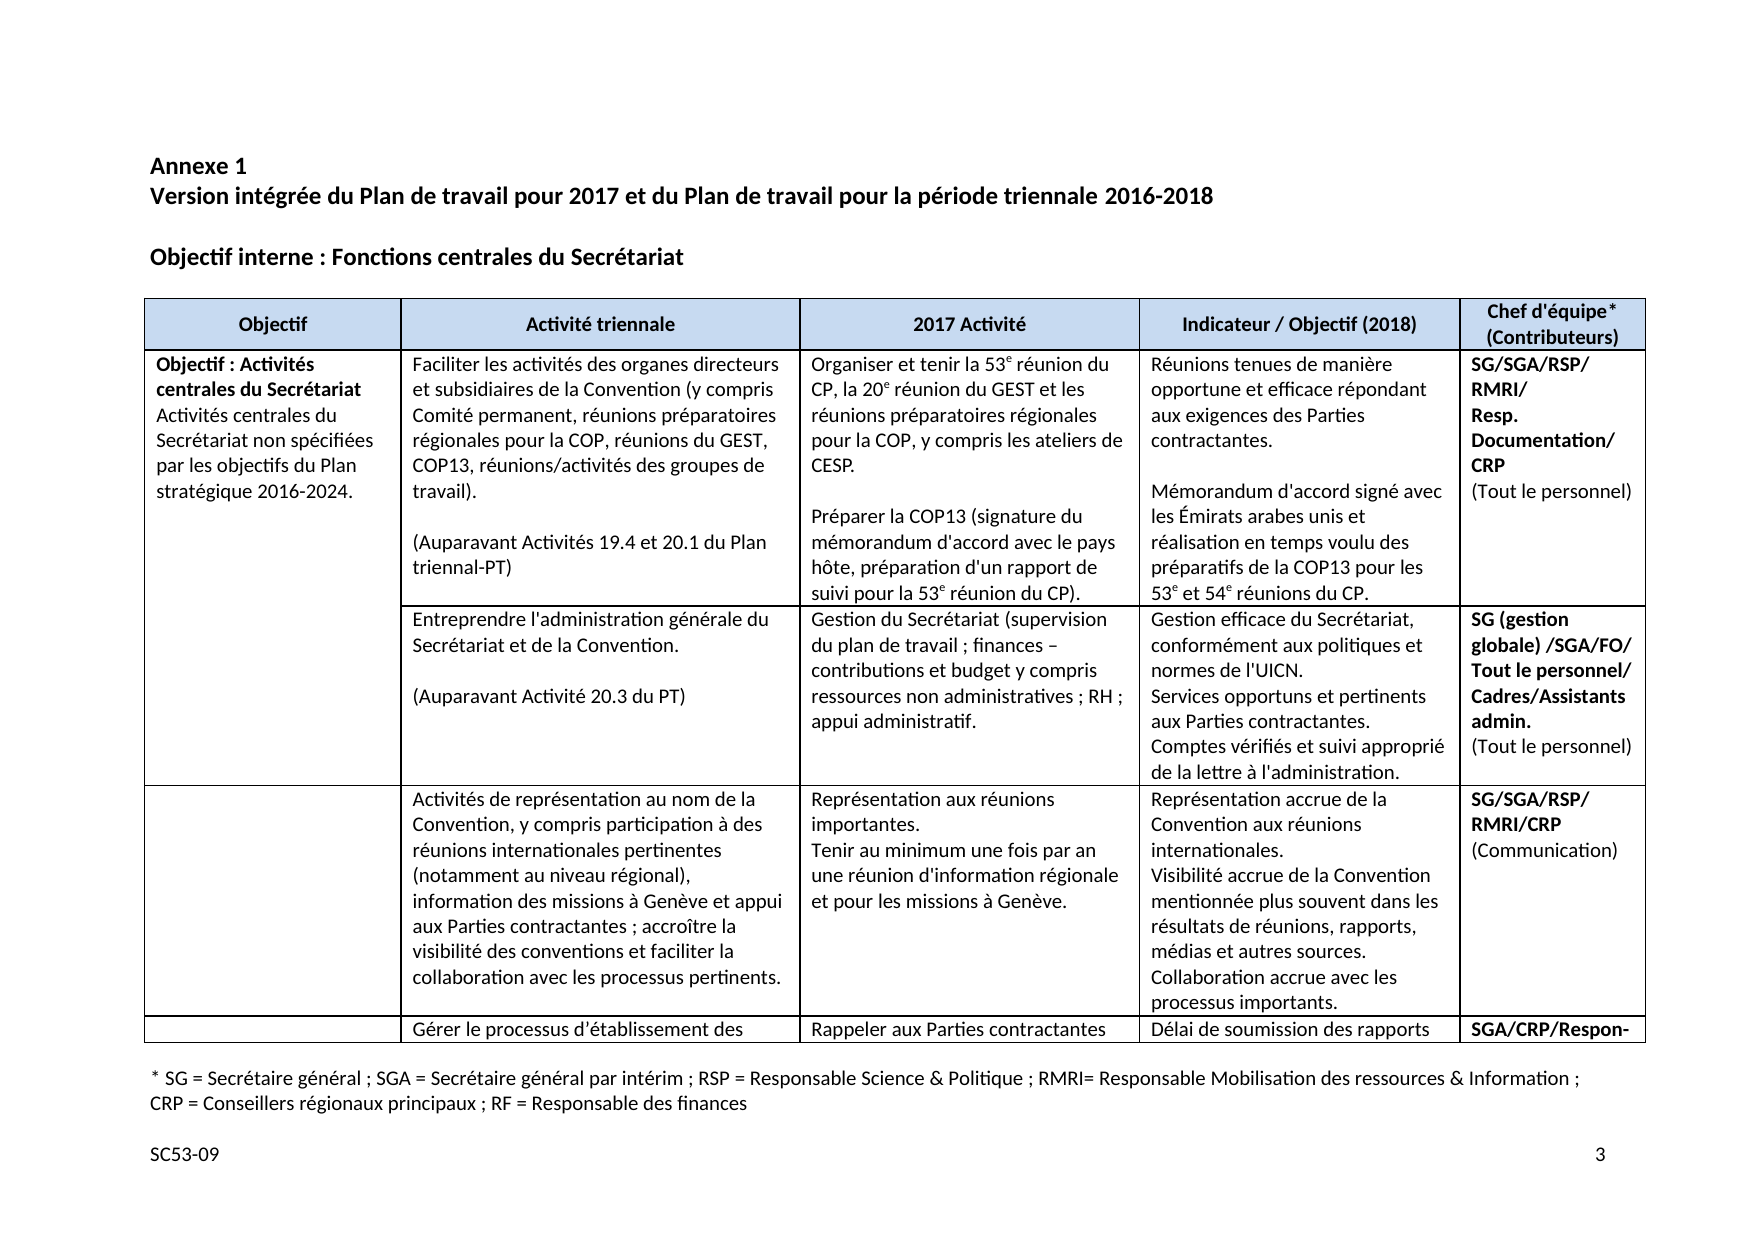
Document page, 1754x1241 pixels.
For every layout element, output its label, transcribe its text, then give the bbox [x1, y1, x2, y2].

table_cell Activités de représentation au nom de la Convention, y compris participation à des réunions internationales pertinentes (notamment au niveau régional), information des missions à Genève et appui aux Parties contractantes ; accroître la visibilité des conventions et faciliter la collaboration avec les processus pertinents. [402, 786, 799, 1015]
table_cell Réunions tenues de manière opportune et efficace répondant aux exigences des Parties contractantes. Mémorandum d'accord signé avec les Émirats arabes unis et réalisation en temps voulu des préparatifs de la COP13 pour les 53e et 54e réunions du CP. [1140, 351, 1459, 605]
table_cell Gestion efficace du Secrétariat, conformément aux politiques et normes de l'UICN. Services opportuns et pertinents aux Parties contractantes. Comptes vérifiés et suivi approprié de la lettre à l'administration. [1140, 607, 1459, 784]
table_cell SG/SGA/RSP/ RMRI/ Resp. Documentation/ CRP (Tout le personnel) [1461, 351, 1645, 605]
table_cell Représentation accrue de la Convention aux réunions internationales. Visibilité accrue de la Convention mentionnée plus souvent dans les résultats de réunions, rapports, médias et autres sources. Collaboration accrue avec les processus importants. [1140, 786, 1459, 1015]
table_cell Entreprendre l'administration générale du Secrétariat et de la Convention. (Auparavant Activité 20.3 du PT) [402, 607, 799, 784]
table_cell Organiser et tenir la 53e réunion du CP, la 20e réunion du GEST et les réunions préparatoires régionales pour la COP, y compris les ateliers de CESP. Préparer la COP13 (signature du mémorandum d'accord avec le pays hôte, préparation d'un rapport de suivi pour la 53e réunion du CP). [801, 351, 1139, 605]
table_cell Objectif : Activités centrales du Secrétariat Activités centrales du Secrétariat non spécifiées par les objectifs du Plan stratégique 2016-2024. [145, 351, 400, 784]
table_cell SG (gestion globale) /SGA/FO/ Tout le personnel/ Cadres/Assistants admin. (Tout le personnel) [1461, 607, 1645, 784]
table_header Chef d'équipe* (Contributeurs) [1461, 299, 1645, 349]
table_cell Représentation aux réunions importantes. Tenir au minimum une fois par an une réunion d'information régionale et pour les missions à Genève. [801, 786, 1139, 1015]
text Objectif interne : Fonctions centrales du Secrétariat [150, 242, 1604, 272]
table_cell [145, 1017, 400, 1042]
table_cell Gestion du Secrétariat (supervision du plan de travail ; finances –contributions et budget y compris ressources non administratives ; RH ; appui administratif. [801, 607, 1139, 784]
text Annexe 1 [150, 150, 1604, 181]
table_cell SG/SGA/RSP/RMRI/CRP (Communication) [1461, 786, 1645, 1015]
table_header Objectif [145, 299, 400, 349]
table_cell Faciliter les activités des organes directeurs et subsidiaires de la Convention (y compris Comité permanent, réunions préparatoires régionales pour la COP, réunions du GEST, COP13, réunions/activités des groupes de travail). (Auparavant Activités 19.4 et 20.1 du Plan triennal-PT) [402, 351, 799, 605]
table_header 2017 Activité [801, 299, 1139, 349]
text Version intégrée du Plan de travail pour 2017 et du Plan de travail pour la période triennale 2016-2018 [150, 181, 1604, 211]
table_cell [1140, 1017, 1459, 1042]
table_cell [402, 1017, 799, 1042]
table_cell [801, 1017, 1139, 1042]
table_cell [145, 786, 400, 1015]
table_cell SGA/CRP/Respon-sable TI [1461, 1017, 1645, 1042]
table_header Activité triennale [402, 299, 799, 349]
table_header Indicateur / Objectif (2018) [1140, 299, 1459, 349]
